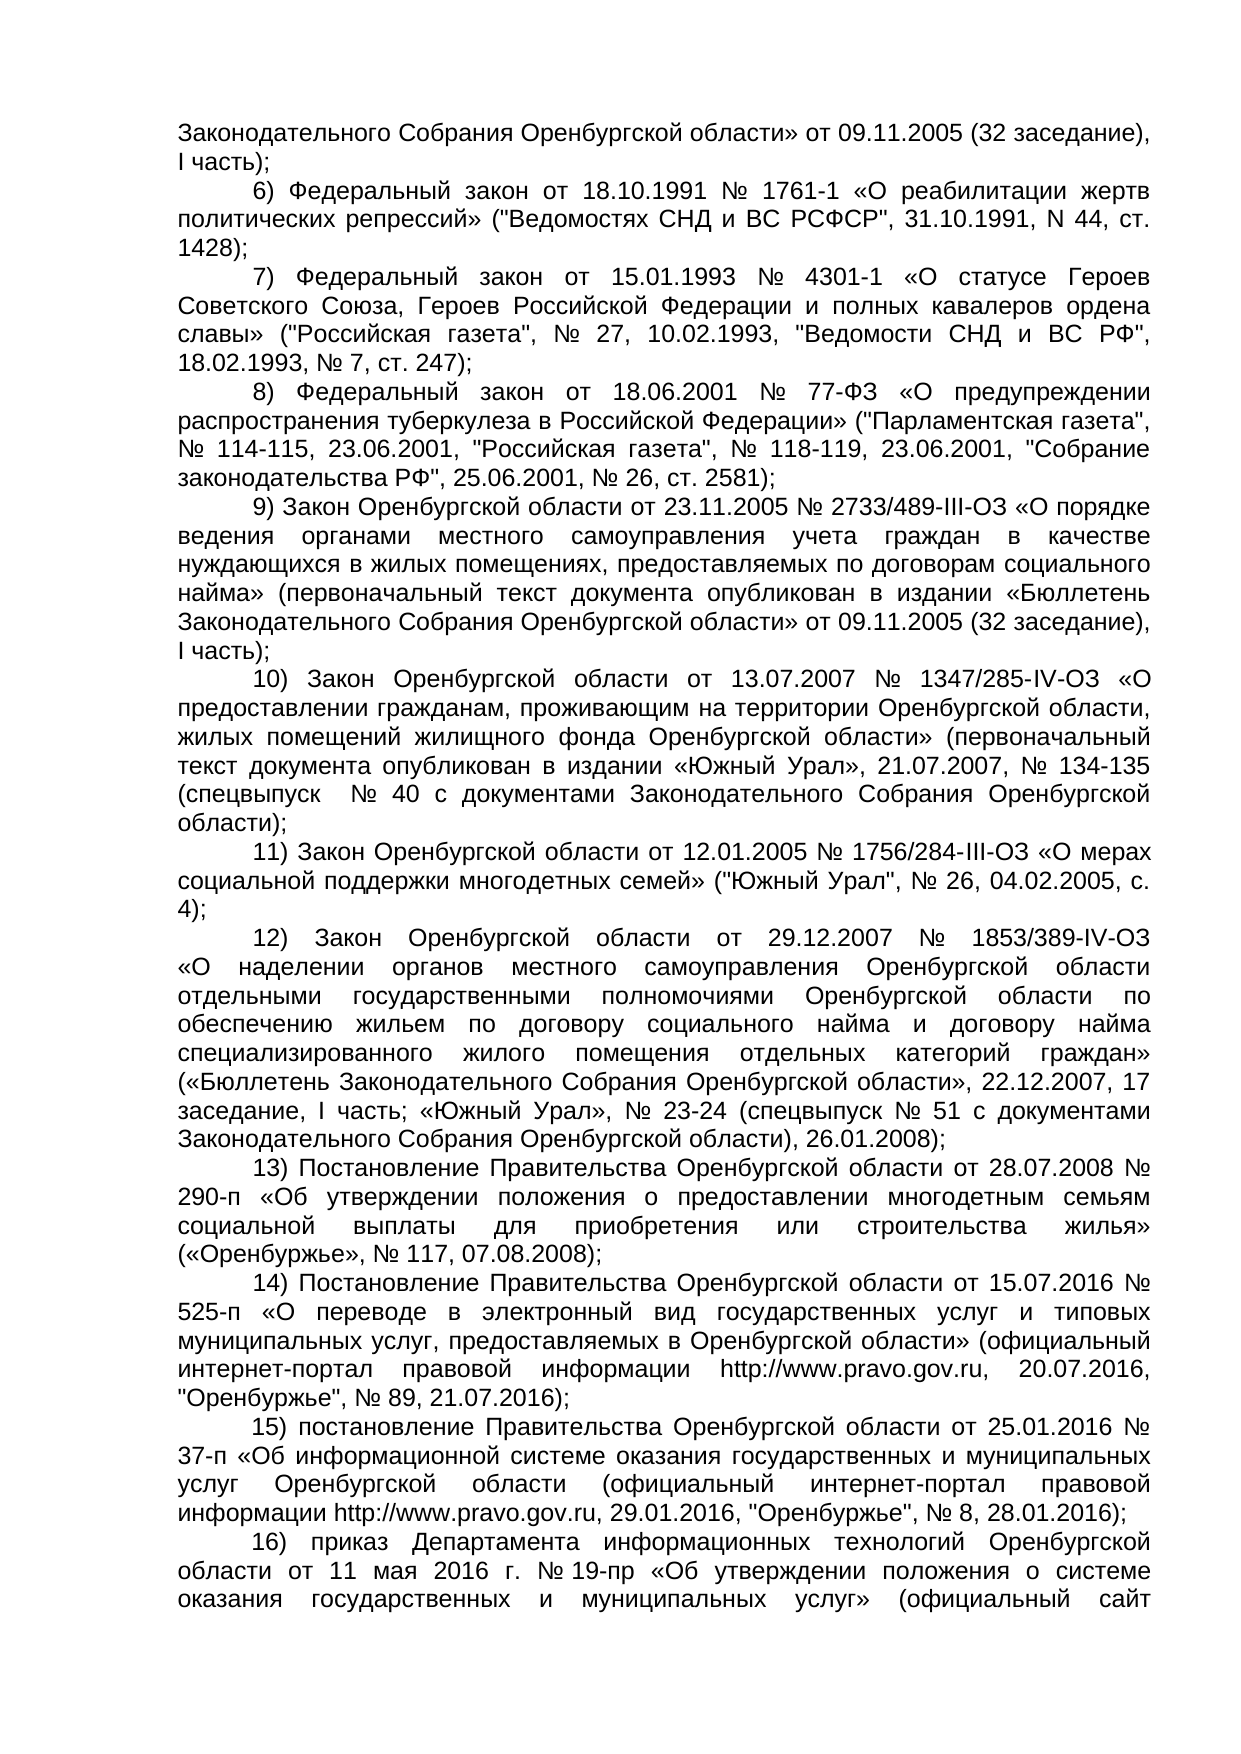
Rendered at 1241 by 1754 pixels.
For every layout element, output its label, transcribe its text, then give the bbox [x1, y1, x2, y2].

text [177, 118, 1152, 176]
text 14) Постановление Правительства Оренбургской области от 15.07.2016 № 525-п «О переводе в электронный вид государственных услуг и типовых муниципальных услуг, предоставляемых в Оренбургской области» (официальный интернет-портал правовой информации http://www.pravo.gov.ru, 20.07.2016, "Оренбуржье", № 89, 21.07.2016); [177, 1268, 1152, 1412]
text 13) Постановление Правительства Оренбургской области от 28.07.2008 № 290-п «Об утверждении положения о предоставлении многодетным семьям социальной выплаты для приобретения или строительства жилья» («Оренбуржье», № 117, 07.08.2008); [177, 1153, 1152, 1268]
text 6) Федеральный закон от 18.10.1991 № 1761-1 «О реабилитации жертв политических репрессий» ("Ведомостях СНД и ВС РСФСР", 31.10.1991, N 44, ст. 1428); [177, 176, 1152, 262]
text 10) Закон Оренбургской области от 13.07.2007 № 1347/285-IV-ОЗ «О предоставлении гражданам, проживающим на территории Оренбургской области, жилых помещений жилищного фонда Оренбургской области» (первоначальный текст документа опубликован в издании «Южный Урал», 21.07.2007, № 134-135 (спецвыпуск № 40 с документами Законодательного Собрания Оренбургской области); [177, 664, 1152, 837]
text 8) Федеральный закон от 18.06.2001 № 77-ФЗ «О предупреждении распространения туберкулеза в Российской Федерации» ("Парламентская газета", № 114-115, 23.06.2001, "Российская газета", № 118-119, 23.06.2001, "Собрание законодательства РФ", 25.06.2001, № 26, ст. 2581); [177, 377, 1152, 492]
text 9) Закон Оренбургской области от 23.11.2005 № 2733/489-III-ОЗ «О порядке ведения органами местного самоуправления учета граждан в качестве нуждающихся в жилых помещениях, предоставляемых по договорам социального найма» (первоначальный текст документа опубликован в издании «Бюллетень Законодательного Собрания Оренбургской области» от 09.11.2005 (32 заседание), I часть); [177, 492, 1152, 664]
text 12) Закон Оренбургской области от 29.12.2007 № 1853/389-IV-ОЗ «О наделении органов местного самоуправления Оренбургской области отдельными государственными полномочиями Оренбургской области по обеспечению жильем по договору социального найма и договору найма специализированного жилого помещения отдельных категорий граждан» («Бюллетень Законодательного Собрания Оренбургской области», 22.12.2007, 17 заседание, I часть; «Южный Урал», № 23-24 (спецвыпуск № 51 с документами Законодательного Собрания Оренбургской области), 26.01.2008); [177, 923, 1152, 1153]
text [177, 1527, 1152, 1613]
text 7) Федеральный закон от 15.01.1993 № 4301-1 «О статусе Героев Советского Союза, Героев Российской Федерации и полных кавалеров ордена славы» ("Российская газета", № 27, 10.02.1993, "Ведомости СНД и ВС РФ", 18.02.1993, № 7, ст. 247); [177, 262, 1152, 377]
text 15) постановление Правительства Оренбургской области от 25.01.2016 № 37-п «Об информационной системе оказания государственных и муниципальных услуг Оренбургской области (официальный интернет-портал правовой информации http://www.pravo.gov.ru, 29.01.2016, "Оренбуржье", № 8, 28.01.2016); [177, 1412, 1152, 1527]
text 11) Закон Оренбургской области от 12.01.2005 № 1756/284-III-ОЗ «О мерах социальной поддержки многодетных семей» ("Южный Урал", № 26, 04.02.2005, с. 4); [177, 837, 1152, 923]
